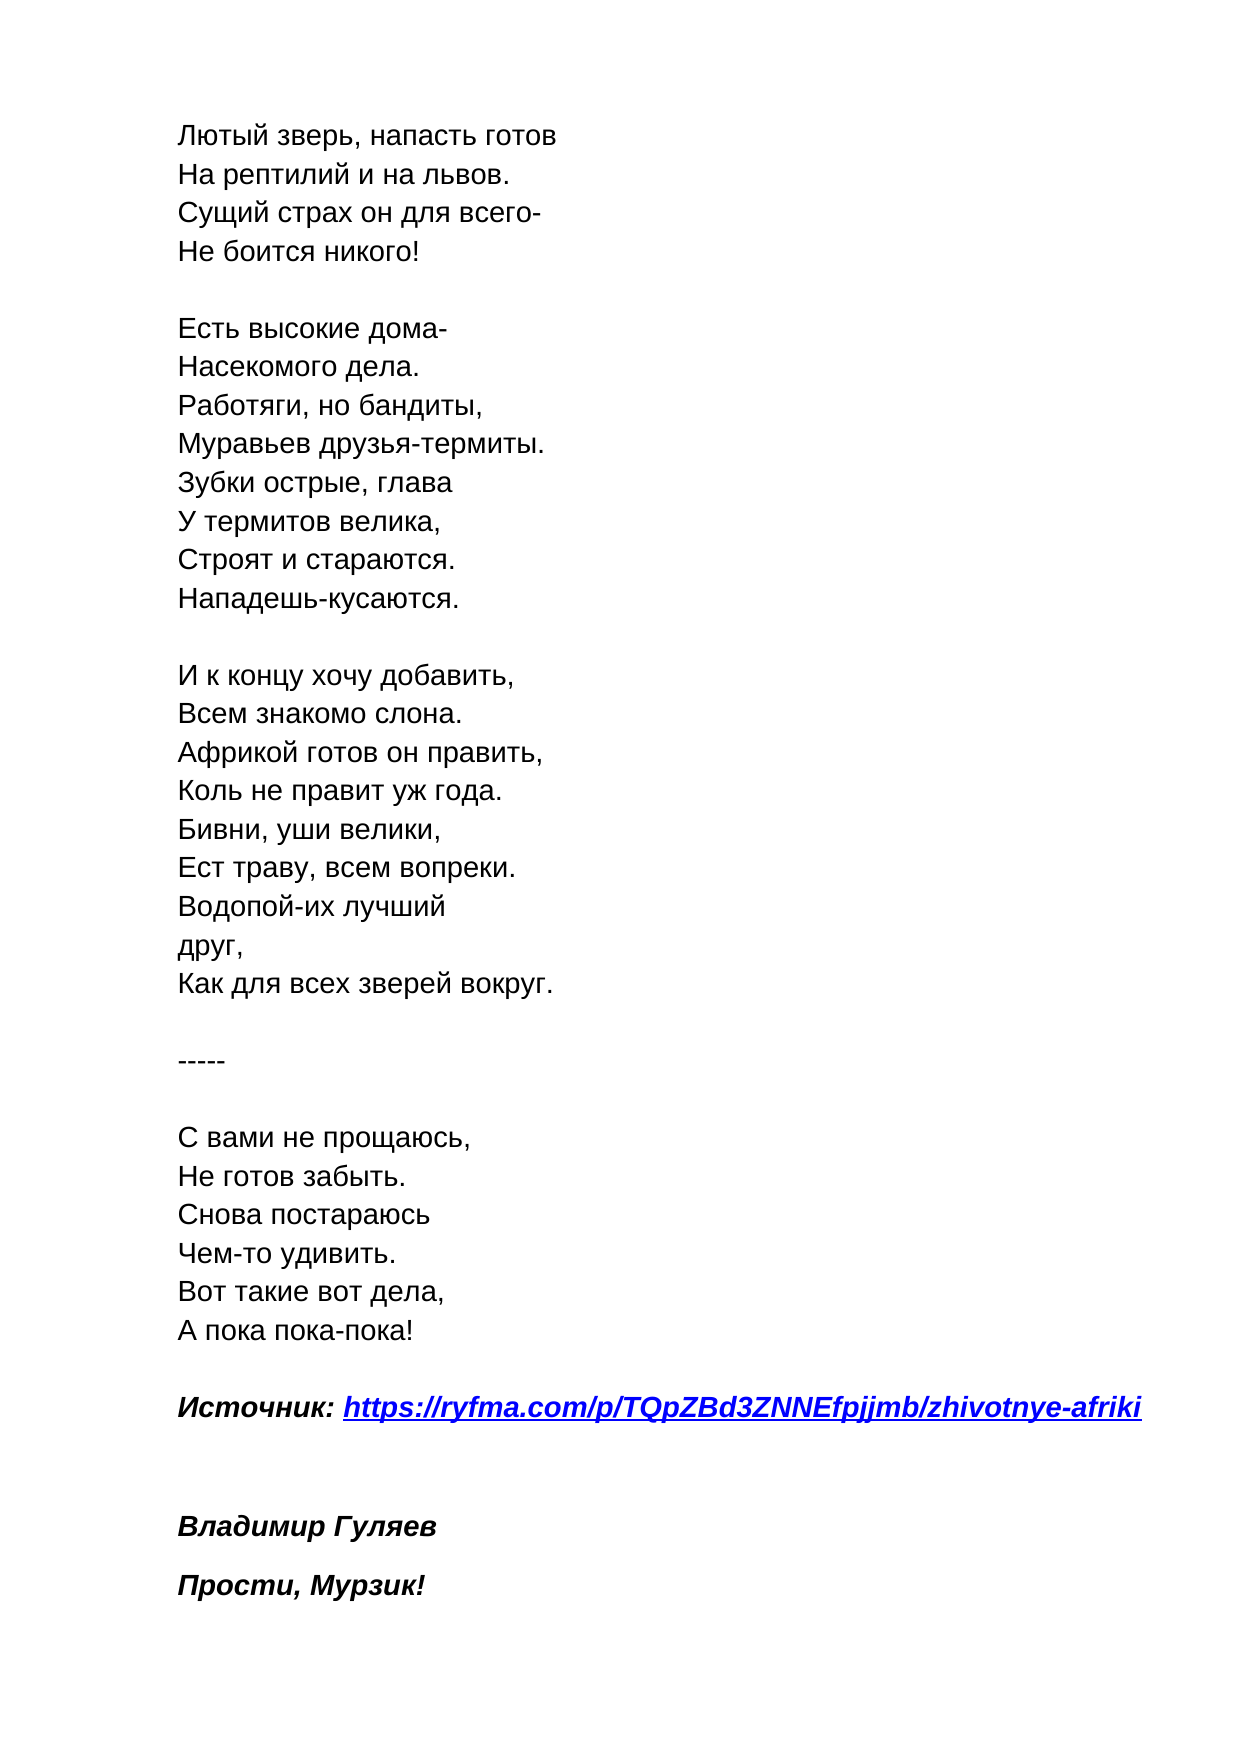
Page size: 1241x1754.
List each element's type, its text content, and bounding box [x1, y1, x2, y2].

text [177, 118, 1152, 1423]
text Прости, Мурзик! [177, 1568, 1152, 1602]
text Владимир Гуляев [177, 1509, 1152, 1542]
